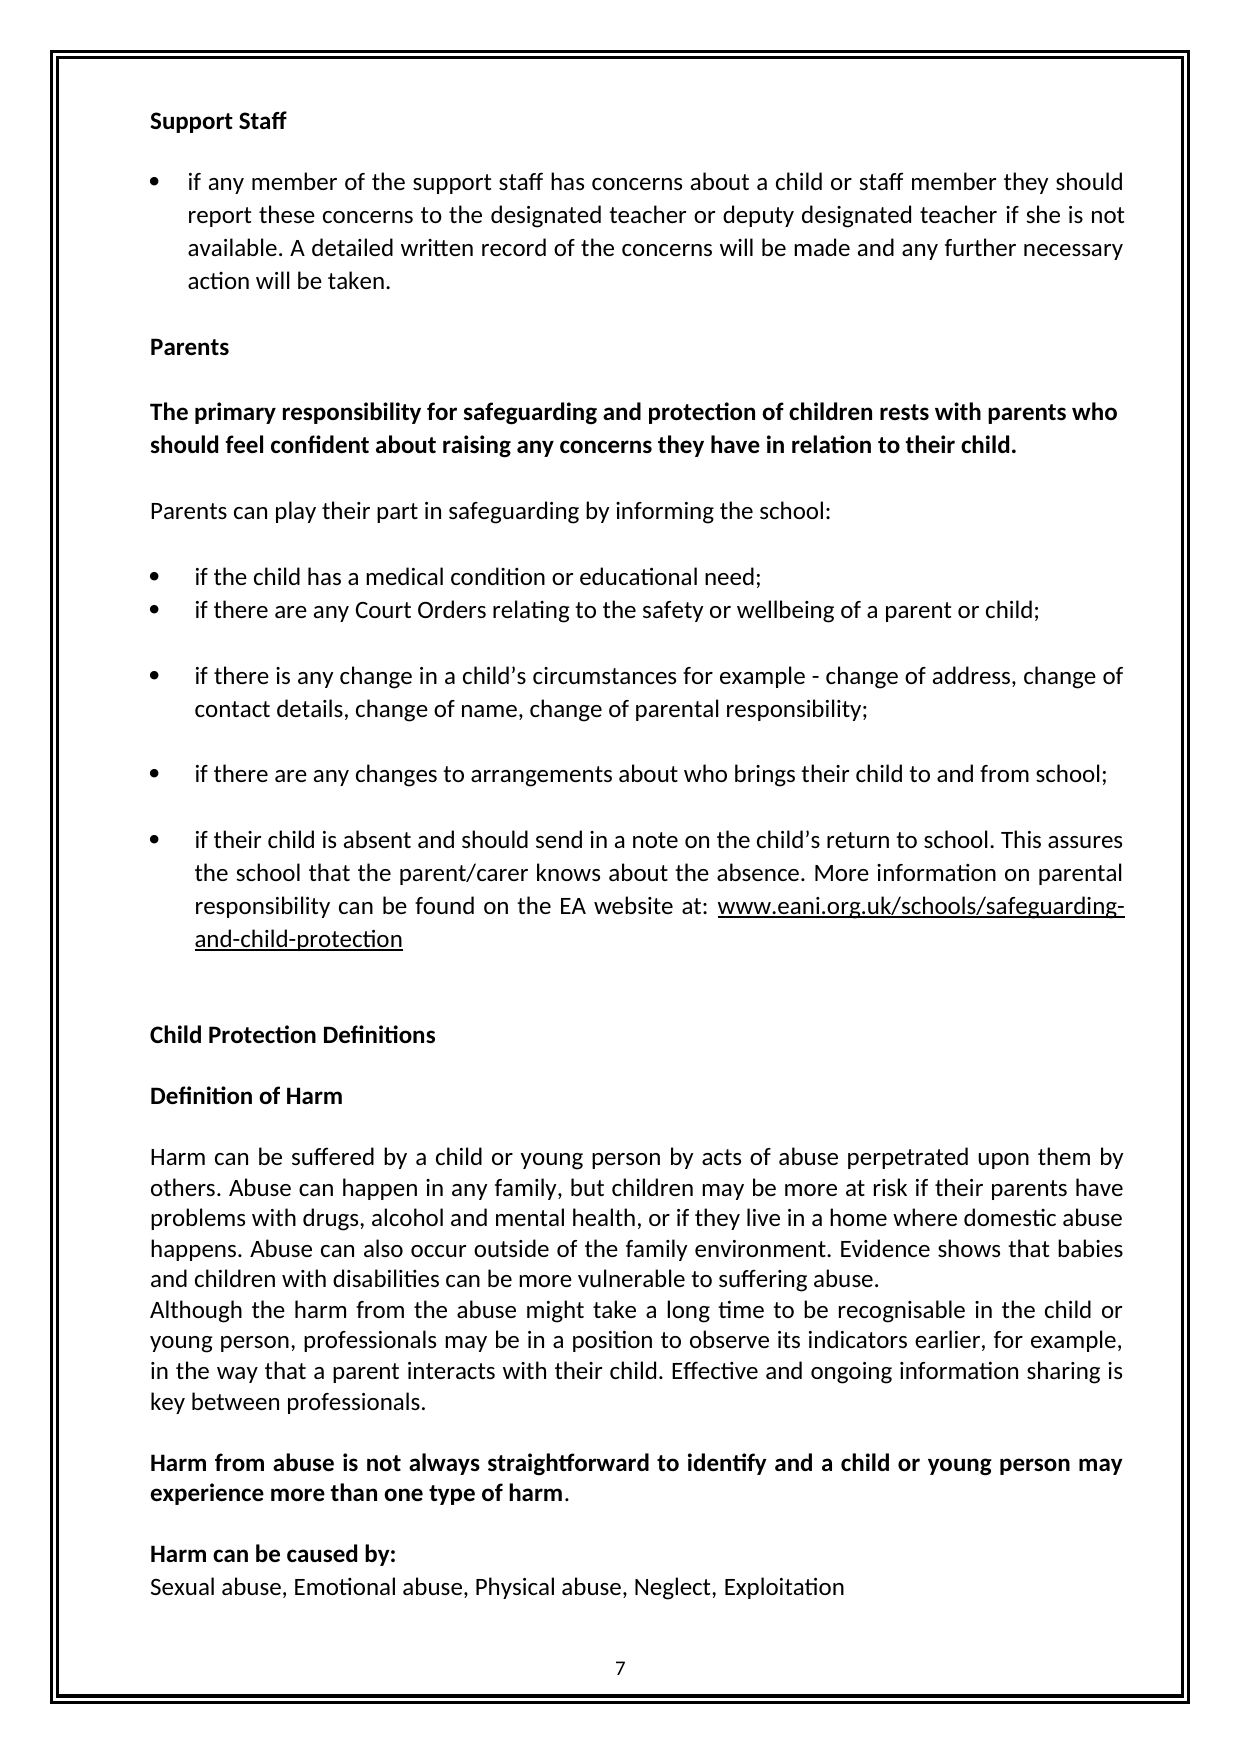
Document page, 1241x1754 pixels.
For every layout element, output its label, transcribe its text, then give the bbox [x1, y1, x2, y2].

text Although the harm from the abuse might take a long time to be recognisable in the child or young person, professionals may be in a position to observe its indicators earlier, for example, in the way that a parent interacts with their child. Effective and ongoing information sharing is key between professionals. [150, 1294, 1125, 1416]
text Child Protection Definitions [150, 1019, 1125, 1050]
text Harm from abuse is not always straightforward to identify and a child or young person may experience more than one type of harm. [150, 1447, 1125, 1508]
list if any member of the support staff has concerns about a child or staff member they should report these concerns to the designated teacher or deputy designated teacher if she is not available. A detailed written record of the concerns will be made and any further necessary action will be taken. [150, 166, 1125, 295]
list if there are any changes to arrangements about who brings their child to and from school; [150, 758, 1125, 789]
list if the child has a medical condition or educational need; [150, 561, 1125, 592]
text Parents [150, 331, 1125, 361]
text Harm can be suffered by a child or young person by acts of abuse perpetrated upon them by others. Abuse can happen in any family, but children may be more at risk if their parents have problems with drugs, alcohol and mental health, or if they live in a home where domestic abuse happens. Abuse can also occur outside of the family environment. Evidence shows that babies and children with disabilities can be more vulnerable to suffering abuse. [150, 1142, 1125, 1294]
list if their child is absent and should send in a note on the child’s return to school. This assures the school that the parent/carer knows about the absence. More information on parental responsibility can be found on the EA website at: www.eani.org.uk/schools/safeguarding-and-child-protection [150, 824, 1125, 954]
text Support Staff [150, 105, 1125, 136]
list if there are any Court Orders relating to the safety or wellbeing of a parent or child; [150, 594, 1125, 624]
text The primary responsibility for safeguarding and protection of children rests with parents who should feel confident about raising any concerns they have in relation to their child. [150, 396, 1125, 460]
text Definition of Harm [150, 1081, 1125, 1111]
text Harm can be caused by: [150, 1538, 1125, 1569]
list if there is any change in a child’s circumstances for example - change of address, change of contact details, change of name, change of parental responsibility; [150, 660, 1125, 723]
text Parents can play their part in safeguarding by informing the school: [150, 495, 1125, 526]
text Sexual abuse, Emotional abuse, Physical abuse, Neglect, Exploitation [150, 1571, 1125, 1602]
